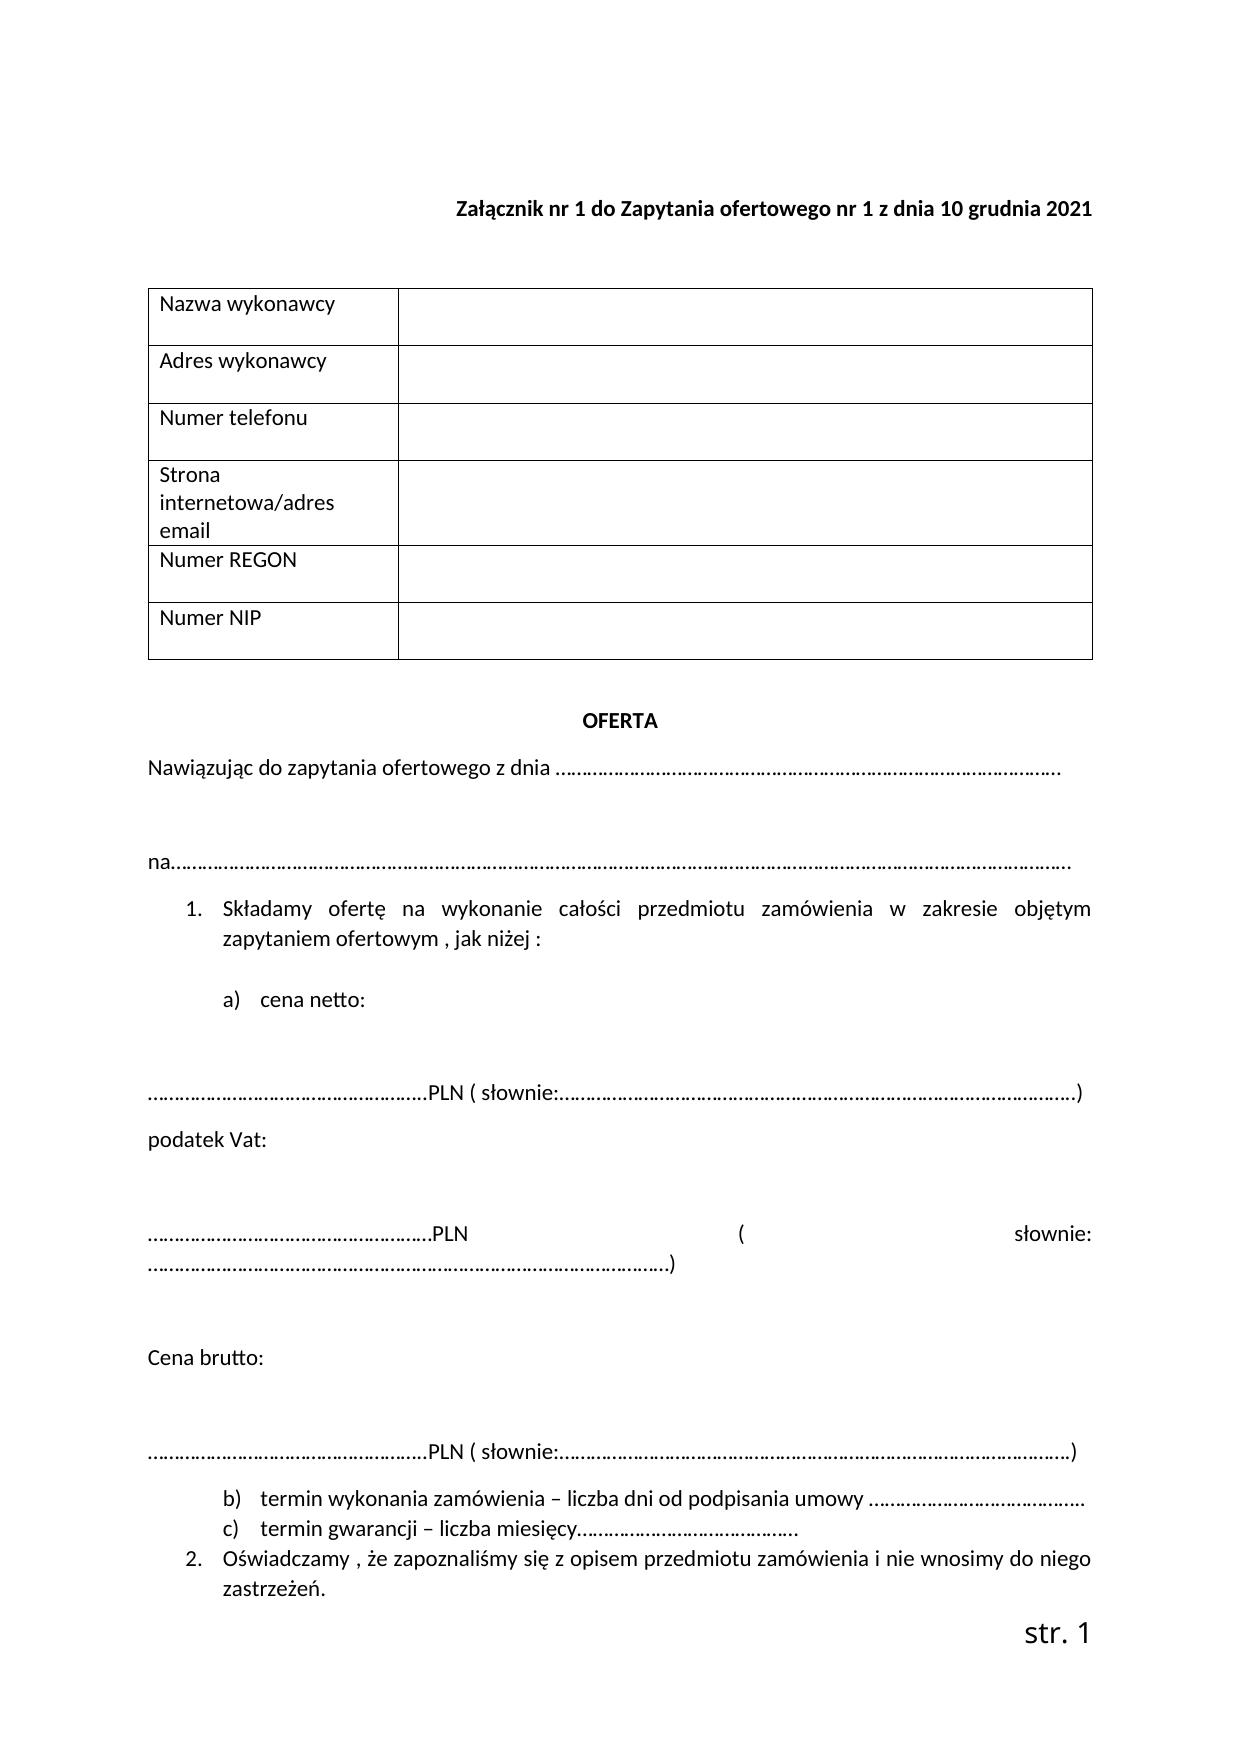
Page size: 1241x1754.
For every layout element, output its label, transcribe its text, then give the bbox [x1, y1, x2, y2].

table_cell Numer REGON [149, 546, 398, 602]
list Składamy ofertę na wykonanie całości przedmiotu zamówienia w zakresie objętym zapytaniem ofertowym , jak niżej : [185, 894, 1093, 952]
table_header Nazwa wykonawcy [149, 289, 398, 345]
text Cena brutto: [148, 1343, 1093, 1371]
text ………………………………………………PLN ( słownie:………………………………………………………………………………………) [148, 1219, 1093, 1277]
table_cell [399, 404, 1092, 459]
table_cell [399, 603, 1092, 659]
table_cell Strona internetowa/adres email [149, 461, 398, 544]
text Nawiązując do zapytania ofertowego z dnia …………………………………………………………………………………… [148, 753, 1093, 782]
table_cell [399, 461, 1092, 544]
table_cell Adres wykonawcy [149, 346, 398, 402]
table_cell [399, 346, 1092, 402]
list cena netto: [223, 985, 1093, 1013]
table_cell [399, 546, 1092, 602]
text Załącznik nr 1 do Zapytania ofertowego nr 1 z dnia 10 grudnia 2021 [148, 194, 1093, 222]
table_cell Numer telefonu [149, 404, 398, 459]
text ……………………………………………..PLN ( słownie:……………………………………………………………………………………..) [148, 1078, 1093, 1107]
table_header [399, 289, 1092, 345]
text podatek Vat: [148, 1125, 1093, 1153]
text na……………………………………………………………………………………………………………………………………………………… [148, 847, 1093, 875]
list termin wykonania zamówienia – liczba dni od podpisania umowy ………………………………….. [223, 1484, 1093, 1512]
list Oświadczamy , że zapoznaliśmy się z opisem przedmiotu zamówienia i nie wnosimy do niego zastrzeżeń. [185, 1544, 1093, 1602]
list termin gwarancji – liczba miesięcy…………………………………… [223, 1514, 1093, 1542]
table_cell Numer NIP [149, 603, 398, 659]
text ……………………………………………..PLN ( słownie:…………………………………………………………………………………….) [148, 1437, 1093, 1465]
text OFERTA [148, 707, 1093, 735]
